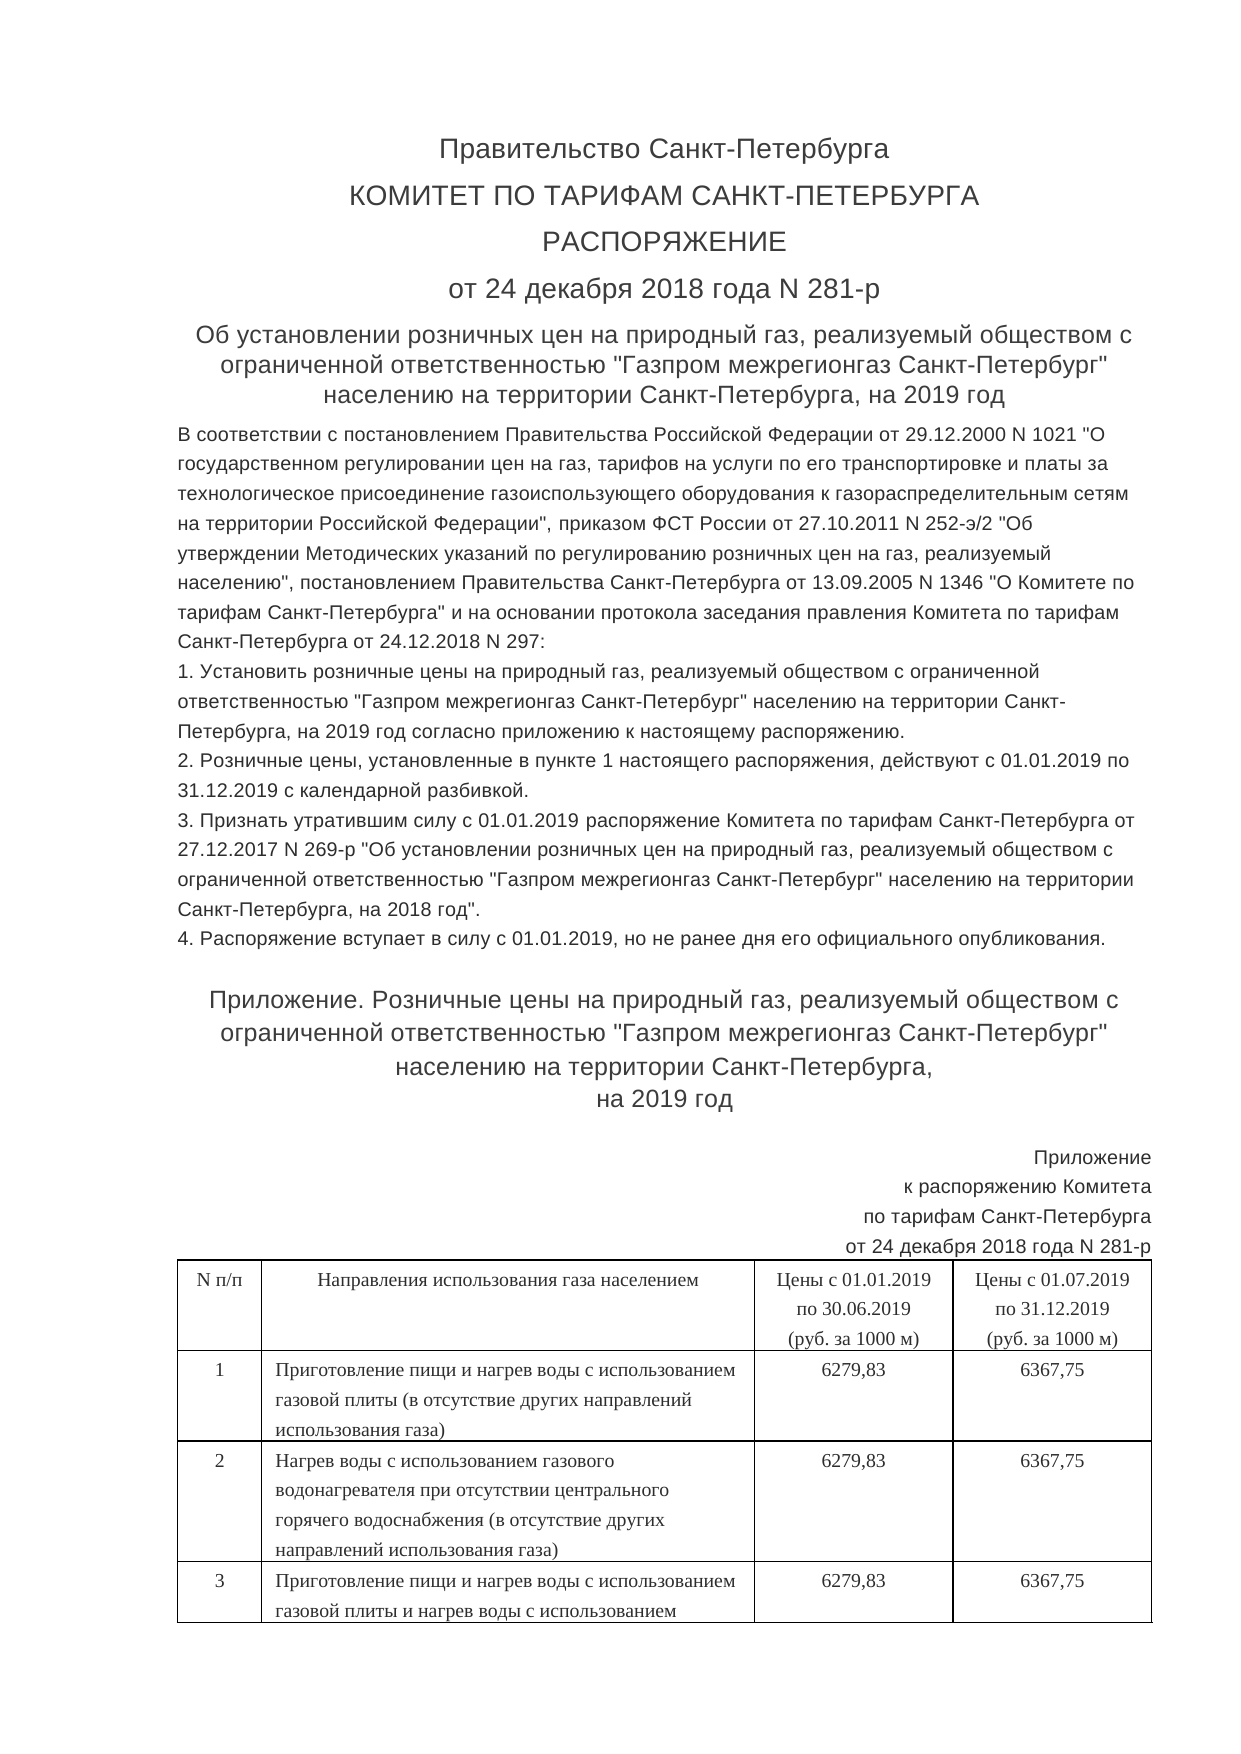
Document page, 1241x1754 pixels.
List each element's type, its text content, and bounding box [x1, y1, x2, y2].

table_cell 2 [178, 1442, 261, 1561]
text Приложение [177, 1139, 1152, 1168]
table_cell Направления использования газа населением [262, 1261, 754, 1350]
text 1. Установить розничные цены на природный газ, реализуемый обществом с ограниченной ответственностью "Газпром межрегионгаз Санкт-Петербург" населению на территории Санкт-Петербурга, на 2019 год согласно приложению к настоящему распоряжению. [177, 653, 1152, 742]
text Об установлении розничных цен на природный газ, реализуемый обществом с ограниченной ответственностью "Газпром межрегионгаз Санкт-Петербург" населению на территории Санкт-Петербурга, на 2019 год [177, 318, 1152, 408]
table_cell Цены с 01.01.2019 по 30.06.2019 (руб. за 1000 м) [755, 1261, 952, 1350]
text В соответствии с постановлением Правительства Российской Федерации от 29.12.2000 N 1021 "О государственном регулировании цен на газ, тарифов на услуги по его транспортировке и платы за технологическое присоединение газоиспользующего оборудования к газораспределительным сетям на территории Российской Федерации", приказом ФСТ России от 27.10.2011 N 252-э/2 "Об утверждении Методических указаний по регулированию розничных цен на газ, реализуемый населению", постановлением Правительства Санкт-Петербурга от 13.09.2005 N 1346 "О Комитете по тарифам Санкт-Петербурга" и на основании протокола заседания правления Комитета по тарифам Санкт-Петербурга от 24.12.2018 N 297: [177, 416, 1152, 653]
text от 24 декабря 2018 года N 281-р [177, 272, 1152, 304]
table_cell 6367,75 [954, 1562, 1151, 1622]
table_cell Цены с 01.07.2019 по 31.12.2019 (руб. за 1000 м) [954, 1261, 1151, 1350]
text КОМИТЕТ ПО ТАРИФАМ САНКТ-ПЕТЕРБУРГА [177, 179, 1152, 211]
table_cell 6279,83 [755, 1442, 952, 1561]
table_cell 6367,75 [954, 1442, 1151, 1561]
table_cell 6367,75 [954, 1351, 1151, 1440]
text 3. Признать утратившим силу с 01.01.2019 распоряжение Комитета по тарифам Санкт-Петербурга от 27.12.2017 N 269-р "Об установлении розничных цен на природный газ, реализуемый обществом с ограниченной ответственностью "Газпром межрегионгаз Санкт-Петербург" населению на территории Санкт-Петербурга, на 2018 год". [177, 802, 1152, 920]
table_cell 3 [178, 1562, 261, 1622]
text по тарифам Санкт-Петербурга [177, 1198, 1152, 1228]
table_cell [262, 1562, 754, 1622]
text к распоряжению Комитета [177, 1168, 1152, 1198]
table_cell 6279,83 [755, 1351, 952, 1440]
table_cell N п/п [178, 1261, 261, 1350]
subtitle Приложение. Розничные цены на природный газ, реализуемый обществом с ограниченной ответственностью "Газпром межрегионгаз Санкт-Петербург" населению на территории Санкт-Петербурга, [177, 985, 1152, 1080]
text РАСПОРЯЖЕНИЕ [177, 225, 1152, 258]
text 4. Распоряжение вступает в силу с 01.01.2019, но не ранее дня его официального опубликования. [177, 920, 1152, 950]
table_cell 1 [178, 1351, 261, 1440]
text от 24 декабря 2018 года N 281-р [177, 1228, 1152, 1257]
text 2. Розничные цены, установленные в пункте 1 настоящего распоряжения, действуют с 01.01.2019 по 31.12.2019 с календарной разбивкой. [177, 742, 1152, 802]
text Правительство Санкт-Петербурга [177, 132, 1152, 165]
subtitle на 2019 год [177, 1084, 1152, 1113]
table_cell Нагрев воды с использованием газового водонагревателя при отсутствии центрального горячего водоснабжения (в отсутствие других направлений использования газа) [262, 1442, 754, 1561]
table_cell Приготовление пищи и нагрев воды с использованием газовой плиты (в отсутствие других направлений использования газа) [262, 1351, 754, 1440]
table_cell 6279,83 [755, 1562, 952, 1622]
